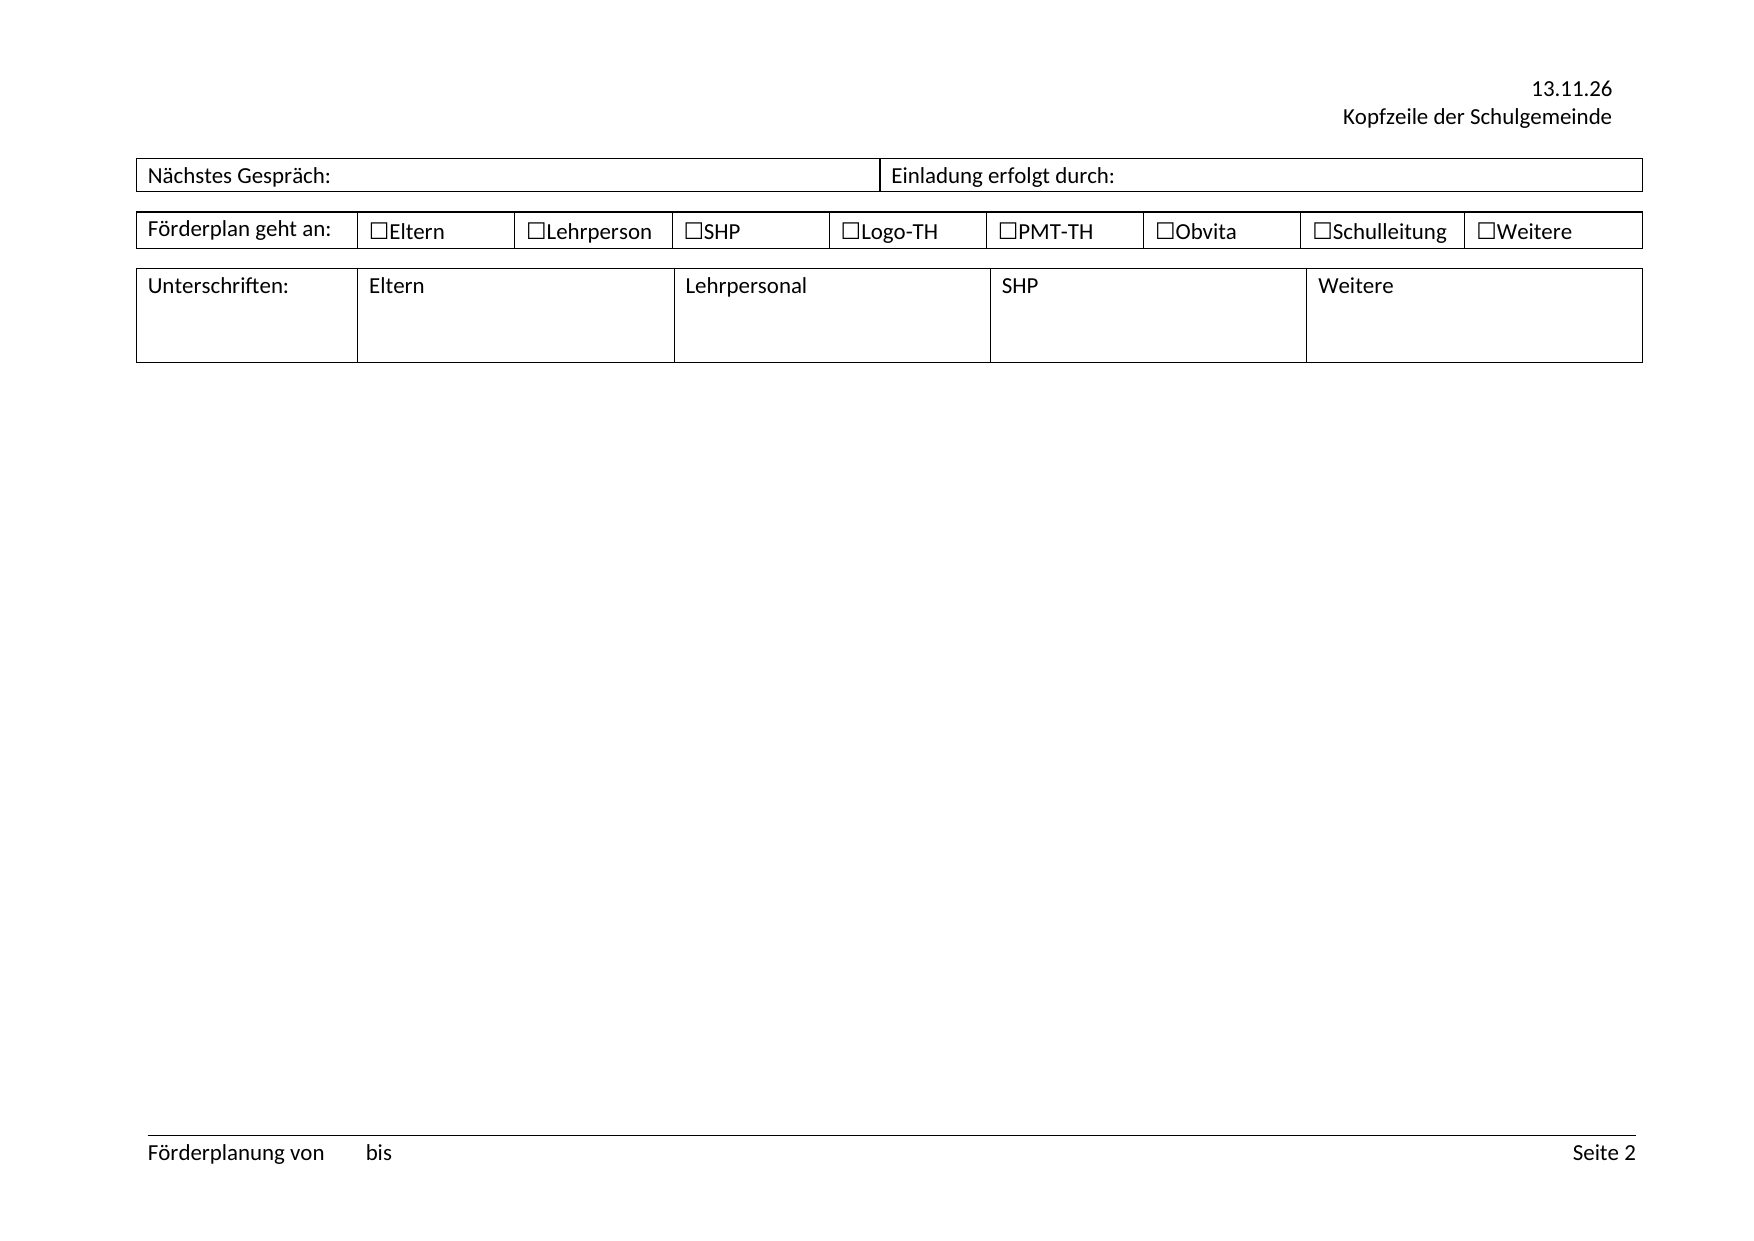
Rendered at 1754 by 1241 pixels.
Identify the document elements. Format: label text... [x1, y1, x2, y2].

table_header Logo-TH [830, 213, 986, 248]
table_header SHP [991, 269, 1306, 362]
table_header Lehrperson [515, 213, 672, 248]
table_header Eltern [358, 269, 674, 362]
table_header Nächstes Gespräch: [137, 159, 879, 191]
table_header Eltern [358, 213, 514, 248]
table_header Unterschriften: [137, 269, 357, 362]
table_header Förderplan geht an: [137, 213, 357, 248]
table_header Lehrpersonal [675, 269, 990, 362]
table_header Obvita [1144, 213, 1300, 248]
table_header Weitere [1307, 269, 1642, 362]
table_header SHP [673, 213, 829, 248]
table_header PMT-TH [987, 213, 1143, 248]
table_header Weitere [1465, 213, 1642, 248]
table_header Schulleitung [1301, 213, 1464, 248]
table_header Einladung erfolgt durch: [881, 159, 1642, 191]
